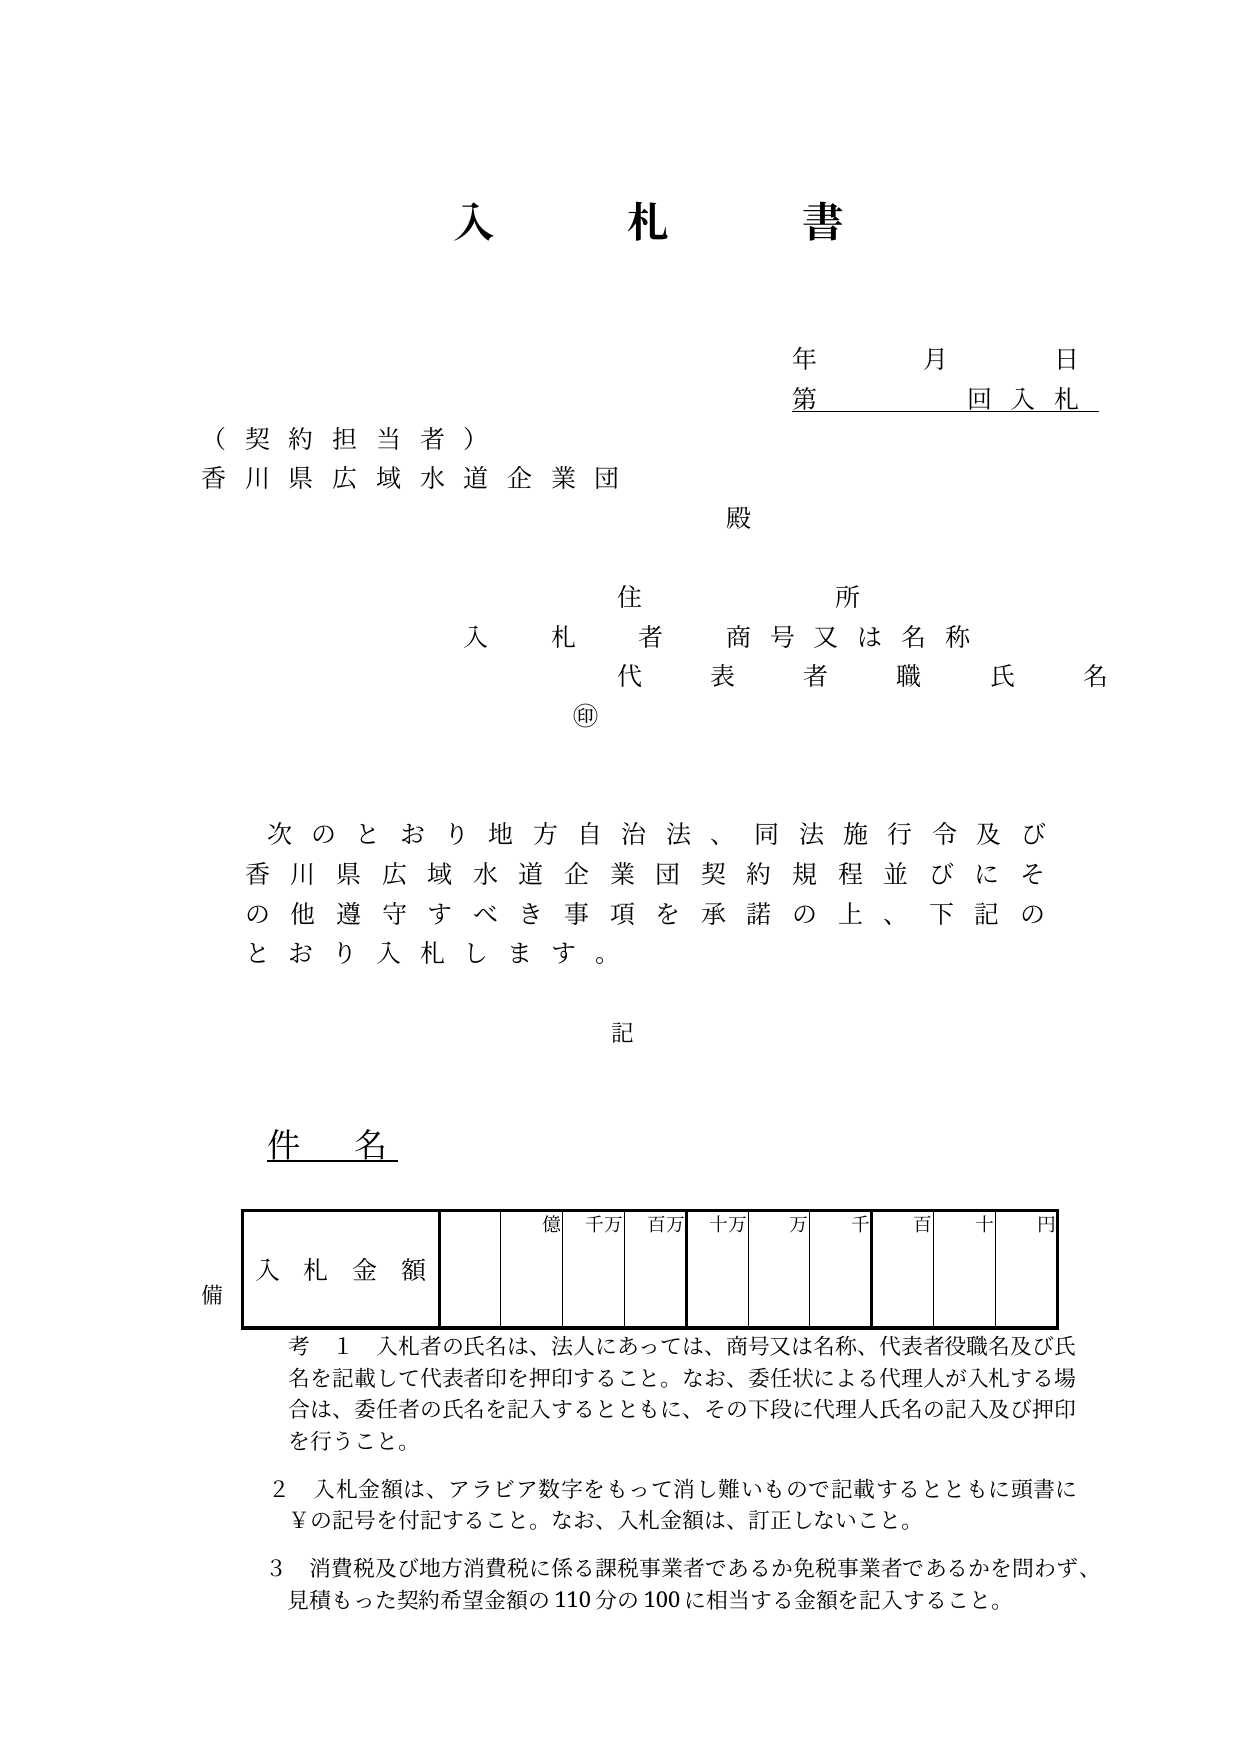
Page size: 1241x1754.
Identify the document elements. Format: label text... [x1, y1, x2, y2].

table_header 千万 [563, 1212, 624, 1248]
table_header 入札金額 [244, 1212, 438, 1326]
table_header 万 [749, 1212, 809, 1248]
text 入 札 書 [201, 180, 1098, 259]
table_cell [563, 1248, 624, 1326]
text ３ 消費税及び地方消費税に係る課税事業者であるか免税事業者であるかを問わず、見積もった契約希望金額の110分の100に相当する金額を記入すること。 [266, 1552, 1079, 1615]
table_header 百万 [625, 1212, 685, 1248]
table_cell [996, 1248, 1056, 1326]
table_header 百 [873, 1212, 933, 1248]
table_header 円 [996, 1212, 1056, 1248]
table_cell [749, 1248, 809, 1326]
text （契約担当者） [201, 418, 1098, 457]
table_header 十 [934, 1212, 995, 1248]
table_header [441, 1212, 500, 1248]
text ２ 入札金額は、アラビア数字をもって消し難いもので記載するとともに頭書に￥の記号を付記すること。なお、入札金額は、訂正しないこと。 [201, 1472, 1079, 1535]
table_cell [625, 1248, 685, 1326]
table_cell [441, 1248, 500, 1326]
table_cell [810, 1248, 870, 1326]
text 次のとおり地方自治法、同法施行令及び香川県広域水道企業団契約規程並びにその他遵守すべき事項を承諾の上、下記のとおり入札します。 [234, 813, 1066, 972]
text 代表者職氏名 ㊞ [556, 655, 1127, 734]
text 件 名 [245, 1103, 1098, 1182]
text 年 月 日 [201, 338, 1098, 378]
text 備考 １ 入札者の氏名は、法人にあっては、商号又は名称、代表者役職名及び氏名を記載して代表者印を押印すること。なお、委任状による代理人が入札する場合は、委任者の氏名を記入するとともに、その下段に代理人氏名の記入及び押印を行うこと。 [201, 1278, 1079, 1455]
table_header 億 [501, 1212, 562, 1248]
table_cell [873, 1248, 933, 1326]
table_header 十万 [688, 1212, 748, 1248]
table_cell [934, 1248, 995, 1326]
text 住 所 [201, 576, 1098, 616]
table_cell [688, 1248, 748, 1326]
text 香川県広域水道企業団 [201, 457, 1098, 497]
table_header 千 [810, 1212, 870, 1248]
table_cell [501, 1248, 562, 1326]
text 殿 [201, 497, 1098, 536]
text 第 回入札 [201, 378, 1098, 418]
text 記 [201, 1011, 1066, 1051]
text 入 札 者 商号又は名称 [201, 616, 1098, 655]
